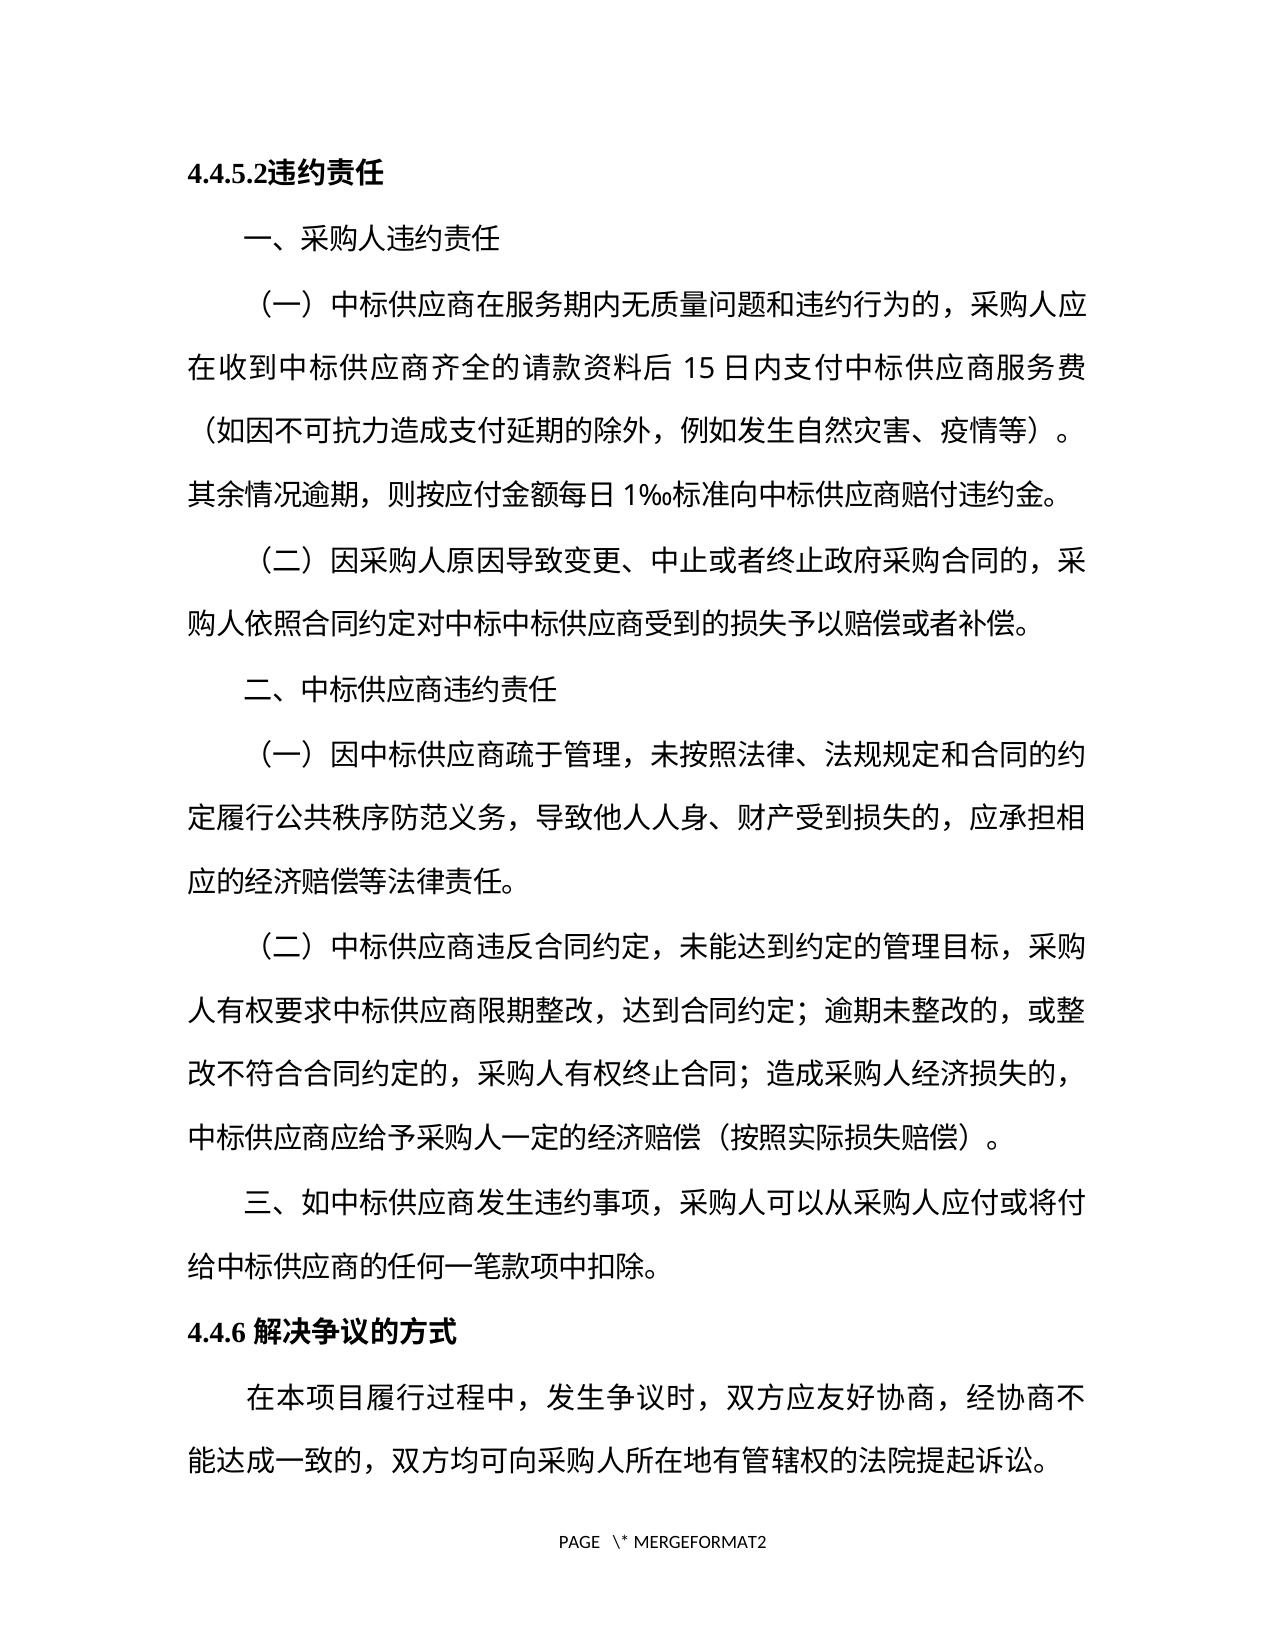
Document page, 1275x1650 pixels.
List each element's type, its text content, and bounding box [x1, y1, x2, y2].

text 二、中标供应商违约责任 [187, 666, 1087, 708]
text （一）因中标供应商疏于管理，未按照法律、法规规定和合同的约定履行公共秩序防范义务，导致他人人身、财产受到损失的，应承担相应的经济赔偿等法律责任。 [187, 732, 1087, 901]
text 三、如中标供应商发生违约事项，采购人可以从采购人应付或将付给中标供应商的任何一笔款项中扣除。 [187, 1180, 1087, 1286]
subtitle 违约责任 [187, 150, 1087, 192]
text （一）中标供应商在服务期内无质量问题和违约行为的，采购人应在收到中标供应商齐全的请款资料后15日内支付中标供应商服务费（如因不可抗力造成支付延期的除外，例如发生自然灾害、疫情等）。其余情况逾期，则按应付金额每日1‰标准向中标供应商赔付违约金。 [187, 281, 1087, 514]
text 一、采购人违约责任 [187, 216, 1087, 258]
text （二）中标供应商违反合同约定，未能达到约定的管理目标，采购人有权要求中标供应商限期整改，达到合同约定；逾期未整改的，或整改不符合合同约定的，采购人有权终止合同；造成采购人经济损失的，中标供应商应给予采购人一定的经济赔偿（按照实际损失赔偿）。 [187, 924, 1087, 1157]
text 在本项目履行过程中，发生争议时，双方应友好协商，经协商不能达成一致的，双方均可向采购人所在地有管辖权的法院提起诉讼。 [187, 1374, 1087, 1480]
subtitle 解决争议的方式 [187, 1309, 1087, 1351]
text （二）因采购人原因导致变更、中止或者终止政府采购合同的，采购人依照合同约定对中标中标供应商受到的损失予以赔偿或者补偿。 [187, 537, 1087, 643]
